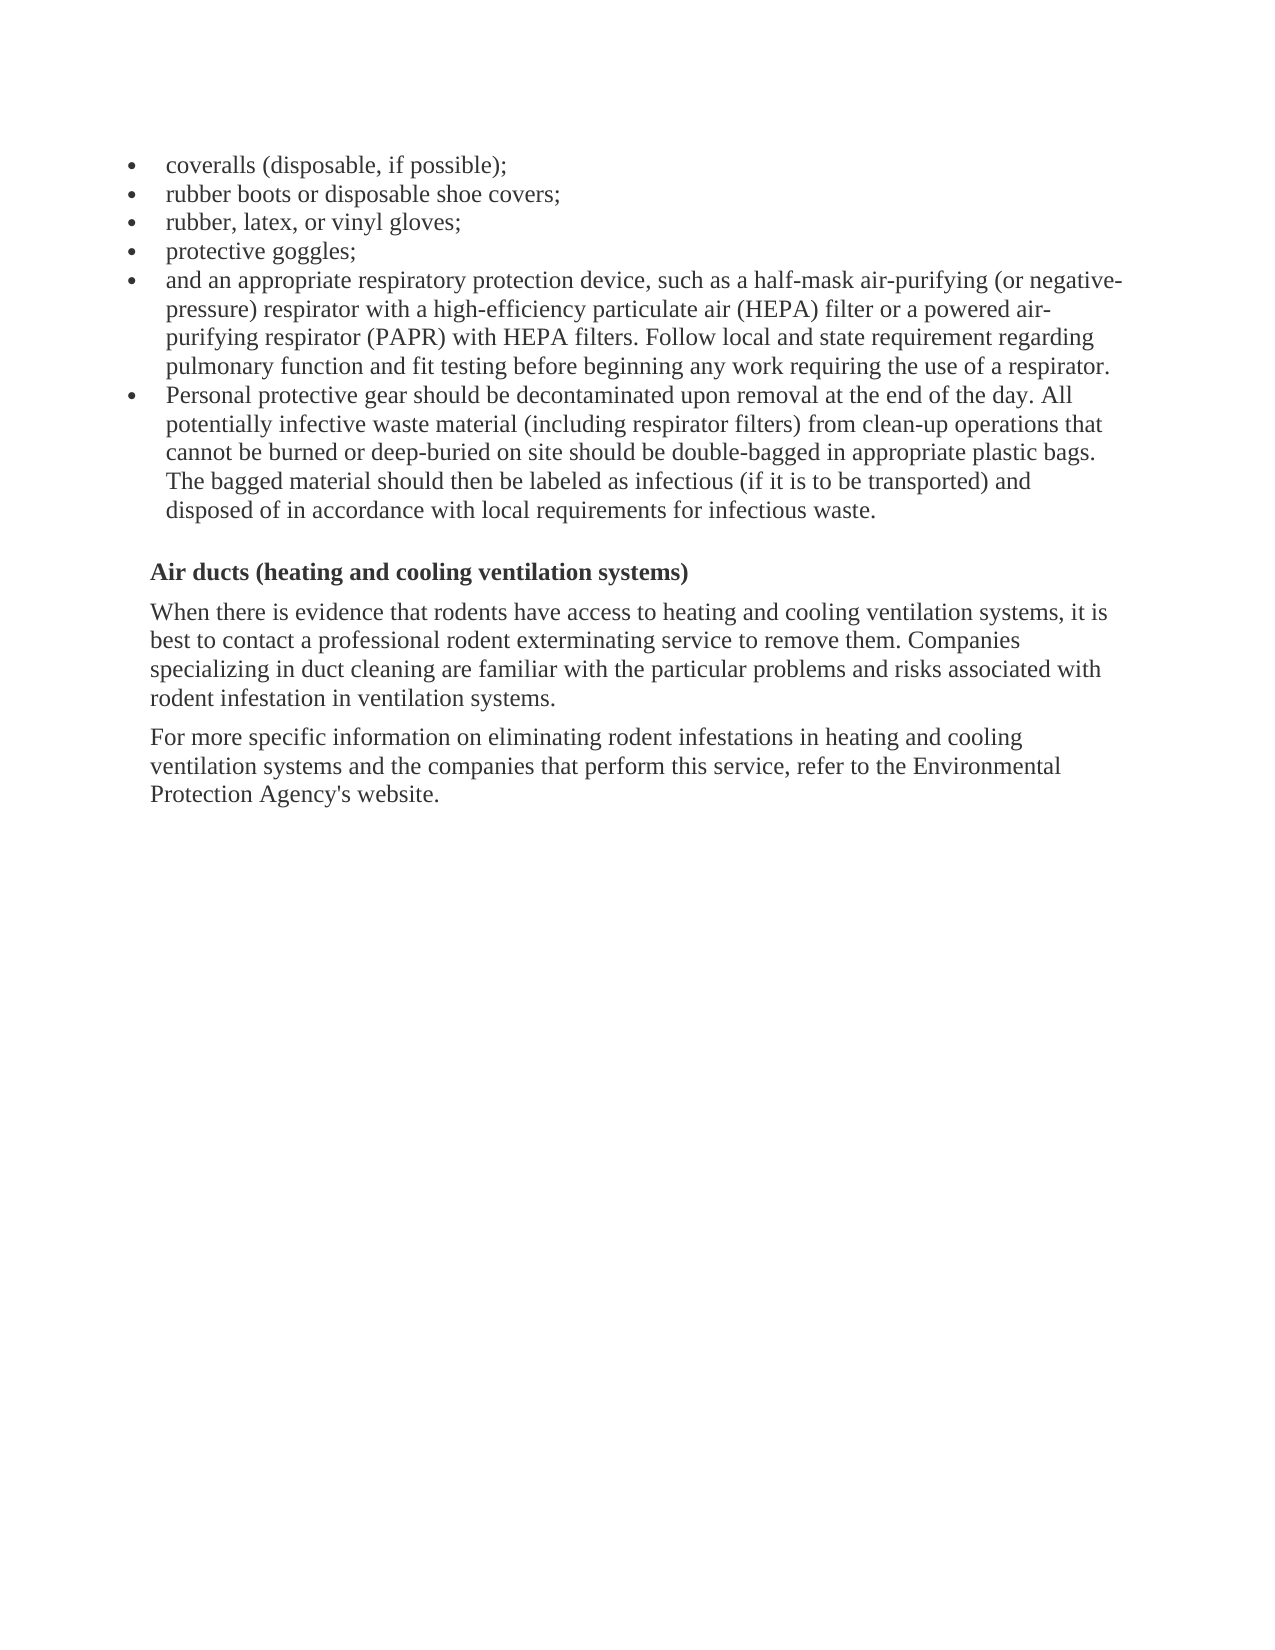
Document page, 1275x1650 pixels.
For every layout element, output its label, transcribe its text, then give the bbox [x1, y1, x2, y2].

list coveralls (disposable, if possible); [128, 150, 1125, 179]
list rubber boots or disposable shoe covers; [128, 179, 1125, 207]
text For more specific information on eliminating rodent infestations in heating and cooling ventilation systems and the companies that perform this service, refer to the Environmental Protection Agency's website. [150, 722, 1125, 808]
list Personal protective gear should be decontaminated upon removal at the end of the day. All potentially infective waste material (including respirator filters) from clean-up operations that cannot be burned or deep-buried on site should be double-bagged in appropriate plastic bags. The bagged material should then be labeled as infectious (if it is to be transported) and disposed of in accordance with local requirements for infectious waste. [128, 380, 1125, 524]
list rubber, latex, or vinyl gloves; [128, 207, 1125, 236]
list protective goggles; [128, 236, 1125, 265]
list and an appropriate respiratory protection device, such as a half-mask air-purifying (or negative-pressure) respirator with a high-efficiency particulate air (HEPA) filter or a powered air-purifying respirator (PAPR) with HEPA filters. Follow local and state requirement regarding pulmonary function and fit testing before beginning any work requiring the use of a respirator. [128, 265, 1125, 380]
text Air ducts (heating and cooling ventilation systems) [150, 553, 1125, 586]
text When there is evidence that rodents have access to heating and cooling ventilation systems, it is best to contact a professional rodent exterminating service to remove them. Companies specializing in duct cleaning are familiar with the particular problems and risks associated with rodent infestation in ventilation systems. [150, 597, 1125, 712]
